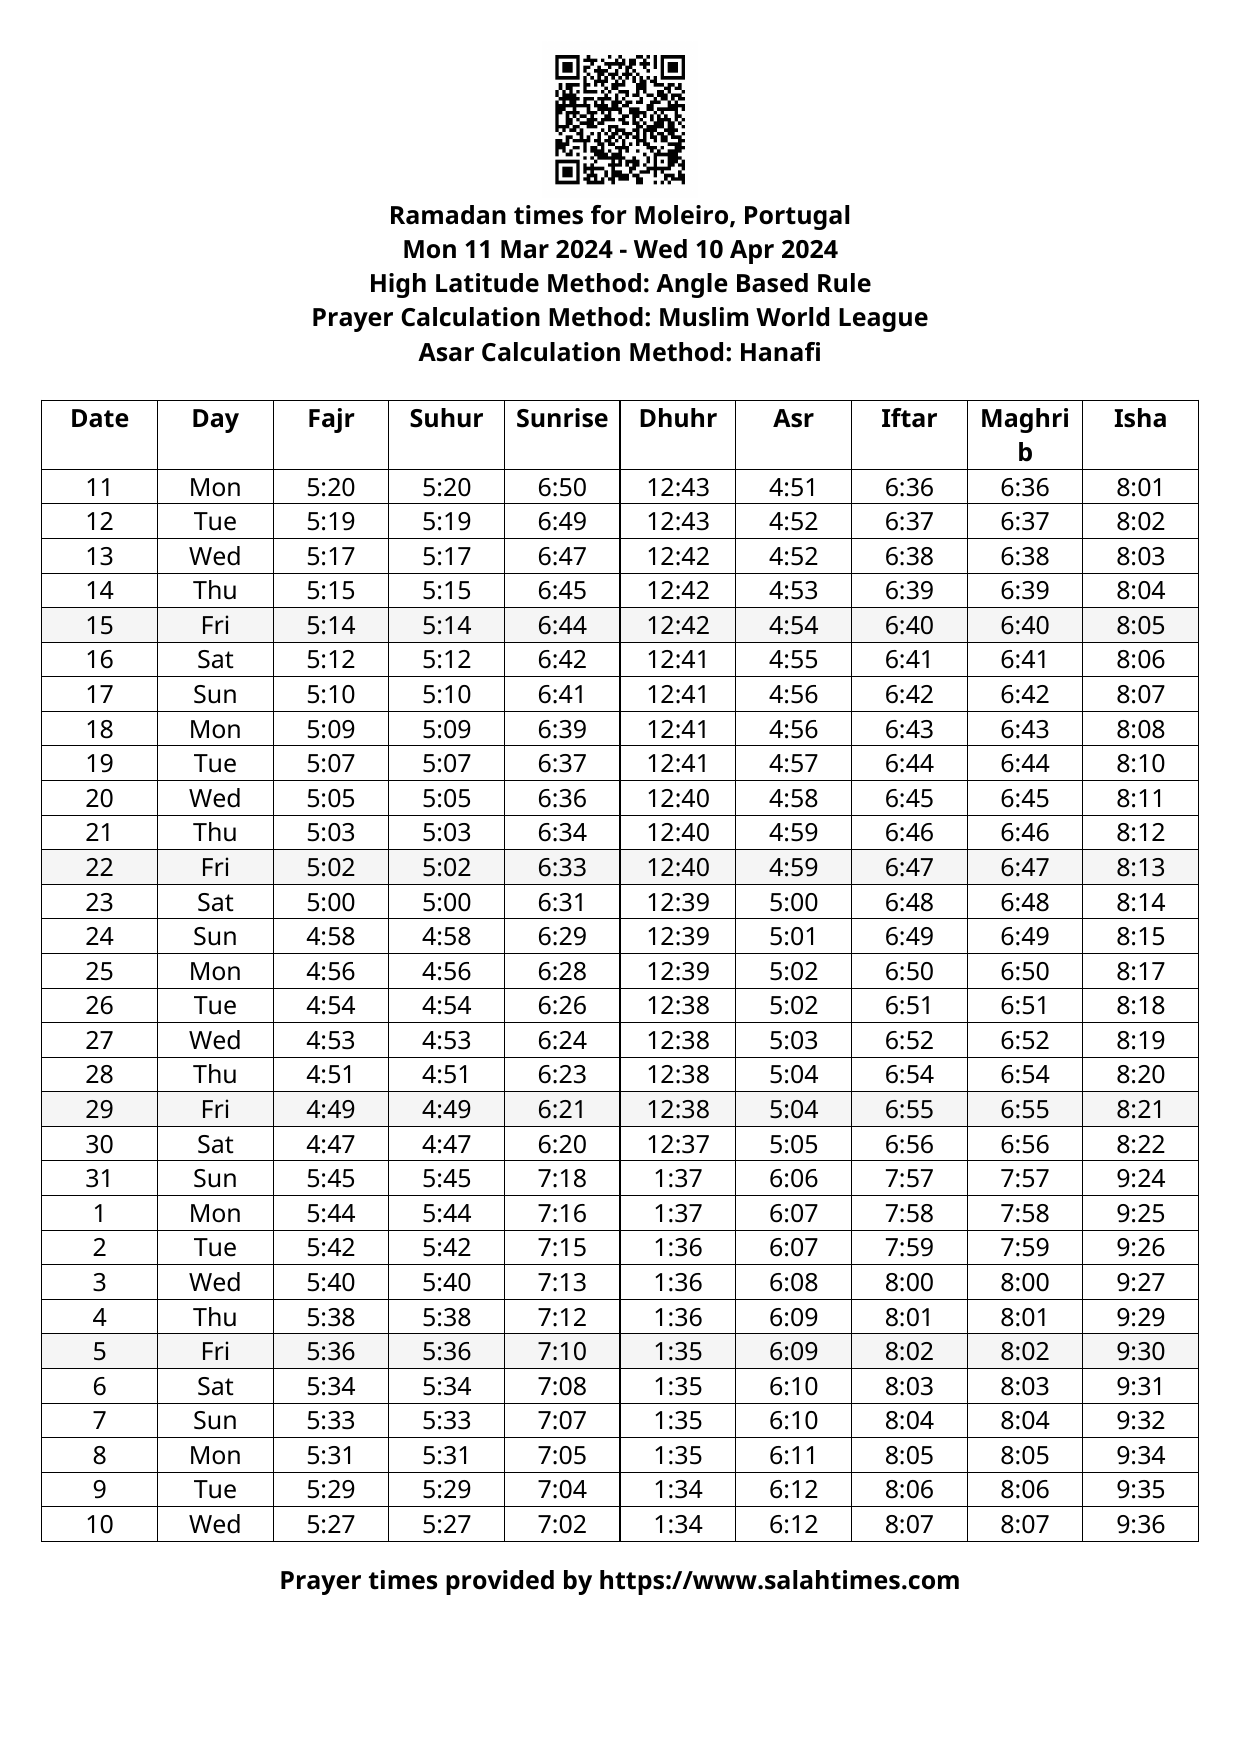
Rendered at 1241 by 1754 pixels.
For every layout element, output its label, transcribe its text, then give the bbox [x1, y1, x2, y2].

table_cell 8:00 [852, 1265, 967, 1299]
table_cell 6:43 [852, 712, 967, 745]
table_cell 6:46 [852, 816, 967, 849]
table_cell Thu [158, 816, 273, 849]
table_cell 7:57 [968, 1161, 1082, 1195]
table_cell Mon [158, 1196, 273, 1229]
table_cell 12:40 [621, 781, 735, 814]
table_cell 6:11 [736, 1438, 851, 1472]
table_cell 9:29 [1083, 1300, 1198, 1333]
table_cell 23 [42, 885, 157, 918]
table_cell 7:59 [968, 1231, 1082, 1264]
table_cell 8:03 [1083, 539, 1198, 572]
table_cell 9:25 [1083, 1196, 1198, 1229]
table_cell 4:47 [274, 1127, 388, 1160]
table_cell 6:49 [968, 919, 1082, 953]
table_cell Thu [158, 1058, 273, 1091]
table_cell 6:07 [736, 1196, 851, 1229]
table_cell 7:58 [968, 1196, 1082, 1229]
table_cell 6:46 [968, 816, 1082, 849]
table_cell 4:56 [736, 712, 851, 745]
table_cell Wed [158, 781, 273, 814]
table_cell 5:03 [389, 816, 504, 849]
table_cell 17 [42, 677, 157, 711]
table_cell 6:49 [852, 919, 967, 953]
table_cell 22 [42, 850, 157, 884]
table_cell 6:56 [852, 1127, 967, 1160]
table_cell 8:07 [852, 1507, 967, 1541]
table_cell 4:58 [736, 781, 851, 814]
table_cell 6:54 [852, 1058, 967, 1091]
table_cell 9:34 [1083, 1438, 1198, 1472]
table_cell 6:28 [505, 954, 619, 987]
table_cell 8:03 [968, 1369, 1082, 1402]
table_cell 4:54 [274, 989, 388, 1022]
table_cell 15 [42, 608, 157, 642]
table_cell 4:52 [736, 504, 851, 538]
table_cell 6:44 [505, 608, 619, 642]
table_cell 8:10 [1083, 746, 1198, 780]
table_cell 1:35 [621, 1369, 735, 1402]
table_cell 5:12 [274, 643, 388, 676]
table_cell Sat [158, 1127, 273, 1160]
table_cell Tue [158, 1231, 273, 1264]
table_cell 5:02 [736, 954, 851, 987]
table_cell 6:47 [505, 539, 619, 572]
table_cell 4:55 [736, 643, 851, 676]
table_cell 7:58 [852, 1196, 967, 1229]
table_cell Mon [158, 470, 273, 503]
table_cell Sat [158, 643, 273, 676]
table_cell 6:38 [852, 539, 967, 572]
table_cell Mon [158, 712, 273, 745]
table_cell 4:51 [389, 1058, 504, 1091]
table_cell 21 [42, 816, 157, 849]
table_cell 12:40 [621, 850, 735, 884]
table_cell Fri [158, 1092, 273, 1126]
table_cell 6:06 [736, 1161, 851, 1195]
table_cell 5:42 [274, 1231, 388, 1264]
table_cell 26 [42, 989, 157, 1022]
table_cell 5:05 [736, 1127, 851, 1160]
table_cell 5:38 [389, 1300, 504, 1333]
table_cell 6:56 [968, 1127, 1082, 1160]
table_cell 8:02 [968, 1334, 1082, 1368]
table_cell 6:44 [852, 746, 967, 780]
table_cell 31 [42, 1161, 157, 1195]
table_cell 5:34 [274, 1369, 388, 1402]
table_cell 8:07 [1083, 677, 1198, 711]
table_cell 5:34 [389, 1369, 504, 1402]
table_cell 7:04 [505, 1473, 619, 1506]
table_cell 4:59 [736, 816, 851, 849]
table_cell 8:06 [852, 1473, 967, 1506]
table_cell 6:39 [852, 574, 967, 607]
table_cell 5:36 [274, 1334, 388, 1368]
table_cell 10 [42, 1507, 157, 1541]
table_cell 5:07 [274, 746, 388, 780]
table_cell 5:05 [274, 781, 388, 814]
table_cell 1:37 [621, 1161, 735, 1195]
table_cell 6:39 [968, 574, 1082, 607]
table_cell 6:41 [505, 677, 619, 711]
table_cell 6:48 [968, 885, 1082, 918]
table_cell 5:00 [389, 885, 504, 918]
table_cell 9:26 [1083, 1231, 1198, 1264]
table_cell 8:04 [852, 1404, 967, 1437]
table_cell 5:02 [736, 989, 851, 1022]
table_header Dhuhr [621, 401, 735, 469]
table_cell 12:41 [621, 712, 735, 745]
table_cell Sun [158, 677, 273, 711]
table_cell 5:03 [736, 1023, 851, 1057]
table_cell 8:15 [1083, 919, 1198, 953]
table_cell 18 [42, 712, 157, 745]
table_cell 12:43 [621, 470, 735, 503]
table_cell 12:40 [621, 816, 735, 849]
table_cell Sun [158, 919, 273, 953]
table_cell 6:47 [968, 850, 1082, 884]
table_cell 5:14 [274, 608, 388, 642]
table_cell 5:12 [389, 643, 504, 676]
table_cell 12:42 [621, 539, 735, 572]
table_cell 6:37 [852, 504, 967, 538]
table_cell 1:36 [621, 1231, 735, 1264]
table_cell Fri [158, 1334, 273, 1368]
table_cell 5:02 [389, 850, 504, 884]
table_cell 6:10 [736, 1369, 851, 1402]
table_cell 8:14 [1083, 885, 1198, 918]
table_cell 7:07 [505, 1404, 619, 1437]
table_cell 6:55 [968, 1092, 1082, 1126]
table_cell 5:17 [389, 539, 504, 572]
table_cell 4:54 [389, 989, 504, 1022]
table_cell 6:44 [968, 746, 1082, 780]
table_cell 6:42 [968, 677, 1082, 711]
table_cell 8:03 [852, 1369, 967, 1402]
text Asar Calculation Method: Hanafi [42, 334, 1198, 368]
table_cell 1 [42, 1196, 157, 1229]
table_cell 8:19 [1083, 1023, 1198, 1057]
table_cell 8:04 [968, 1404, 1082, 1437]
table_cell Sat [158, 885, 273, 918]
table_cell 8:21 [1083, 1092, 1198, 1126]
table_cell 5:29 [274, 1473, 388, 1506]
table_cell 6:43 [968, 712, 1082, 745]
table_cell 9:31 [1083, 1369, 1198, 1402]
table_cell Tue [158, 1473, 273, 1506]
table_cell 6:55 [852, 1092, 967, 1126]
table_cell 8:06 [1083, 643, 1198, 676]
table_cell 8:18 [1083, 989, 1198, 1022]
table_cell Fri [158, 850, 273, 884]
text Prayer Calculation Method: Muslim World League [42, 300, 1198, 334]
table_cell 6:21 [505, 1092, 619, 1126]
table_cell 6:40 [968, 608, 1082, 642]
table_cell 6:52 [852, 1023, 967, 1057]
table_cell 8:05 [1083, 608, 1198, 642]
table_cell Thu [158, 1300, 273, 1333]
table_cell 5:10 [389, 677, 504, 711]
table_cell 6:31 [505, 885, 619, 918]
table_cell 5 [42, 1334, 157, 1368]
table_cell Fri [158, 608, 273, 642]
table_cell 7:57 [852, 1161, 967, 1195]
table_cell 5:42 [389, 1231, 504, 1264]
table_cell 25 [42, 954, 157, 987]
table_cell 12:41 [621, 746, 735, 780]
table_cell 4:57 [736, 746, 851, 780]
table_cell 7:15 [505, 1231, 619, 1264]
table_header Day [158, 401, 273, 469]
table_cell 5:44 [274, 1196, 388, 1229]
table_cell 6:40 [852, 608, 967, 642]
table_cell Sun [158, 1161, 273, 1195]
table_cell 28 [42, 1058, 157, 1091]
text Prayer times provided by https://www.salahtimes.com [42, 1563, 1198, 1597]
table_cell 24 [42, 919, 157, 953]
table_cell 6:45 [968, 781, 1082, 814]
table_cell 12 [42, 504, 157, 538]
table_cell 8:01 [1083, 470, 1198, 503]
table_cell 7:05 [505, 1438, 619, 1472]
table_cell 12:43 [621, 504, 735, 538]
table_cell 4:51 [736, 470, 851, 503]
table_header Asr [736, 401, 851, 469]
table_cell 27 [42, 1023, 157, 1057]
table_cell 12:39 [621, 885, 735, 918]
table_cell 1:35 [621, 1404, 735, 1437]
table_cell 4:58 [389, 919, 504, 953]
table_cell 8:04 [1083, 574, 1198, 607]
table_cell 2 [42, 1231, 157, 1264]
table_cell 5:33 [274, 1404, 388, 1437]
table_cell 4:49 [389, 1092, 504, 1126]
table_cell 8:07 [968, 1507, 1082, 1541]
table_cell 6:41 [852, 643, 967, 676]
table_cell 5:01 [736, 919, 851, 953]
table_cell 6:12 [736, 1507, 851, 1541]
text High Latitude Method: Angle Based Rule [42, 266, 1198, 300]
table_cell Wed [158, 1507, 273, 1541]
table_cell 4:47 [389, 1127, 504, 1160]
table_cell 4:56 [274, 954, 388, 987]
table_cell 12:37 [621, 1127, 735, 1160]
table_cell 9:36 [1083, 1507, 1198, 1541]
table_cell 5:00 [274, 885, 388, 918]
picture [542, 41, 699, 198]
table_cell 9:30 [1083, 1334, 1198, 1368]
table_cell 5:09 [389, 712, 504, 745]
table_cell 1:36 [621, 1265, 735, 1299]
table_cell 5:15 [389, 574, 504, 607]
table_cell 6:10 [736, 1404, 851, 1437]
table_cell 6:09 [736, 1300, 851, 1333]
table_cell 9:35 [1083, 1473, 1198, 1506]
table_cell 4:53 [389, 1023, 504, 1057]
table_cell 7:12 [505, 1300, 619, 1333]
table_cell 8:08 [1083, 712, 1198, 745]
table_cell Sat [158, 1369, 273, 1402]
table_cell 7:16 [505, 1196, 619, 1229]
table_cell 4:53 [274, 1023, 388, 1057]
table_cell 1:36 [621, 1300, 735, 1333]
table_cell 5:45 [274, 1161, 388, 1195]
table_cell 9:27 [1083, 1265, 1198, 1299]
table_cell 5:33 [389, 1404, 504, 1437]
table_cell 6:38 [968, 539, 1082, 572]
table_cell 13 [42, 539, 157, 572]
table_cell 8:12 [1083, 816, 1198, 849]
table_cell 7:02 [505, 1507, 619, 1541]
table_cell 8:02 [852, 1334, 967, 1368]
table_cell 6:37 [505, 746, 619, 780]
table_cell 5:31 [389, 1438, 504, 1472]
table_cell 5:27 [389, 1507, 504, 1541]
table_cell 6:49 [505, 504, 619, 538]
table_cell 4:53 [736, 574, 851, 607]
table_cell 5:40 [274, 1265, 388, 1299]
table_cell 6:37 [968, 504, 1082, 538]
table_cell 4:51 [274, 1058, 388, 1091]
table_header Suhur [389, 401, 504, 469]
table_cell 6:29 [505, 919, 619, 953]
table_cell 4:49 [274, 1092, 388, 1126]
table_cell 19 [42, 746, 157, 780]
table_cell 12:42 [621, 574, 735, 607]
table_cell 8:02 [1083, 504, 1198, 538]
table_header Iftar [852, 401, 967, 469]
table_cell 12:38 [621, 1058, 735, 1091]
table_header Isha [1083, 401, 1198, 469]
table_cell 5:10 [274, 677, 388, 711]
table_cell Wed [158, 1265, 273, 1299]
table_cell 8:11 [1083, 781, 1198, 814]
table_cell 5:19 [389, 504, 504, 538]
table_cell 5:20 [389, 470, 504, 503]
table_cell 5:04 [736, 1058, 851, 1091]
table_cell 5:38 [274, 1300, 388, 1333]
table_cell Tue [158, 504, 273, 538]
table_cell Thu [158, 574, 273, 607]
table_cell 5:02 [274, 850, 388, 884]
table_cell 6:24 [505, 1023, 619, 1057]
table_cell 1:34 [621, 1507, 735, 1541]
table_header Fajr [274, 401, 388, 469]
table_cell 6:42 [505, 643, 619, 676]
table_cell Tue [158, 746, 273, 780]
table_cell 6:42 [852, 677, 967, 711]
table_cell 6:08 [736, 1265, 851, 1299]
table_cell 7:08 [505, 1369, 619, 1402]
table_cell 5:27 [274, 1507, 388, 1541]
table_cell 5:29 [389, 1473, 504, 1506]
table_cell 5:19 [274, 504, 388, 538]
table_cell 9:24 [1083, 1161, 1198, 1195]
table_cell 20 [42, 781, 157, 814]
table_cell 8:05 [968, 1438, 1082, 1472]
table_cell 8:17 [1083, 954, 1198, 987]
table_cell 6:45 [852, 781, 967, 814]
table_cell Sun [158, 1404, 273, 1437]
table_cell 8:22 [1083, 1127, 1198, 1160]
table_cell 5:20 [274, 470, 388, 503]
table_cell 6:34 [505, 816, 619, 849]
table_cell 7:10 [505, 1334, 619, 1368]
table_header Maghrib [968, 401, 1082, 469]
table_cell 12:38 [621, 1023, 735, 1057]
table_cell 6:50 [852, 954, 967, 987]
table_cell 5:31 [274, 1438, 388, 1472]
table_cell 6 [42, 1369, 157, 1402]
table_cell 6:07 [736, 1231, 851, 1264]
table_cell 1:34 [621, 1473, 735, 1506]
table_cell 30 [42, 1127, 157, 1160]
table_cell 6:33 [505, 850, 619, 884]
table_cell 6:52 [968, 1023, 1082, 1057]
table_cell 7 [42, 1404, 157, 1437]
table_cell Wed [158, 1023, 273, 1057]
table_cell 8 [42, 1438, 157, 1472]
table_cell 12:38 [621, 989, 735, 1022]
table_cell 5:40 [389, 1265, 504, 1299]
table_cell 5:14 [389, 608, 504, 642]
table_cell 4:58 [274, 919, 388, 953]
table_cell 6:36 [968, 470, 1082, 503]
table_cell 5:44 [389, 1196, 504, 1229]
table_cell 16 [42, 643, 157, 676]
table_cell 12:42 [621, 608, 735, 642]
table_cell 1:37 [621, 1196, 735, 1229]
table_cell 6:09 [736, 1334, 851, 1368]
table_cell 9:32 [1083, 1404, 1198, 1437]
table_cell 8:05 [852, 1438, 967, 1472]
table_cell 4:56 [736, 677, 851, 711]
table_cell 9 [42, 1473, 157, 1506]
table_cell 12:38 [621, 1092, 735, 1126]
table_cell 6:36 [505, 781, 619, 814]
table_header Date [42, 401, 157, 469]
table_cell 6:23 [505, 1058, 619, 1091]
table_cell 1:35 [621, 1334, 735, 1368]
table_cell 12:39 [621, 919, 735, 953]
table_cell 5:00 [736, 885, 851, 918]
table_cell 6:39 [505, 712, 619, 745]
table_cell 4:52 [736, 539, 851, 572]
table_cell Wed [158, 539, 273, 572]
table_cell 8:13 [1083, 850, 1198, 884]
table_cell Tue [158, 989, 273, 1022]
table_cell Mon [158, 1438, 273, 1472]
table_cell 8:00 [968, 1265, 1082, 1299]
table_cell 5:07 [389, 746, 504, 780]
table_cell 6:50 [505, 470, 619, 503]
table_cell 6:47 [852, 850, 967, 884]
table_cell Mon [158, 954, 273, 987]
table_cell 5:03 [274, 816, 388, 849]
table_cell 6:12 [736, 1473, 851, 1506]
table_cell 6:54 [968, 1058, 1082, 1091]
table_cell 6:20 [505, 1127, 619, 1160]
table_cell 7:18 [505, 1161, 619, 1195]
table_cell 4:59 [736, 850, 851, 884]
table_cell 29 [42, 1092, 157, 1126]
table_cell 6:51 [968, 989, 1082, 1022]
table_cell 8:06 [968, 1473, 1082, 1506]
table_cell 1:35 [621, 1438, 735, 1472]
table_cell 8:01 [968, 1300, 1082, 1333]
table_cell 11 [42, 470, 157, 503]
table_cell 6:36 [852, 470, 967, 503]
table_cell 8:20 [1083, 1058, 1198, 1091]
table_cell 5:17 [274, 539, 388, 572]
table_cell 3 [42, 1265, 157, 1299]
table_cell 5:05 [389, 781, 504, 814]
table_cell 5:36 [389, 1334, 504, 1368]
table_cell 6:26 [505, 989, 619, 1022]
table_cell 5:09 [274, 712, 388, 745]
table_cell 5:04 [736, 1092, 851, 1126]
table_cell 7:59 [852, 1231, 967, 1264]
table_cell 5:45 [389, 1161, 504, 1195]
table_cell 14 [42, 574, 157, 607]
table_cell 12:41 [621, 643, 735, 676]
table_cell 8:01 [852, 1300, 967, 1333]
table_header Sunrise [505, 401, 619, 469]
text Mon 11 Mar 2024 - Wed 10 Apr 2024 [42, 232, 1198, 266]
table_cell 6:41 [968, 643, 1082, 676]
table_cell 12:39 [621, 954, 735, 987]
table_cell 5:15 [274, 574, 388, 607]
table_cell 7:13 [505, 1265, 619, 1299]
table_cell 12:41 [621, 677, 735, 711]
table_cell 4:56 [389, 954, 504, 987]
table_cell 6:45 [505, 574, 619, 607]
table_cell 6:48 [852, 885, 967, 918]
table_cell 4 [42, 1300, 157, 1333]
table_cell 6:51 [852, 989, 967, 1022]
table_cell 4:54 [736, 608, 851, 642]
text Ramadan times for Moleiro, Portugal [42, 198, 1198, 232]
table_cell 6:50 [968, 954, 1082, 987]
